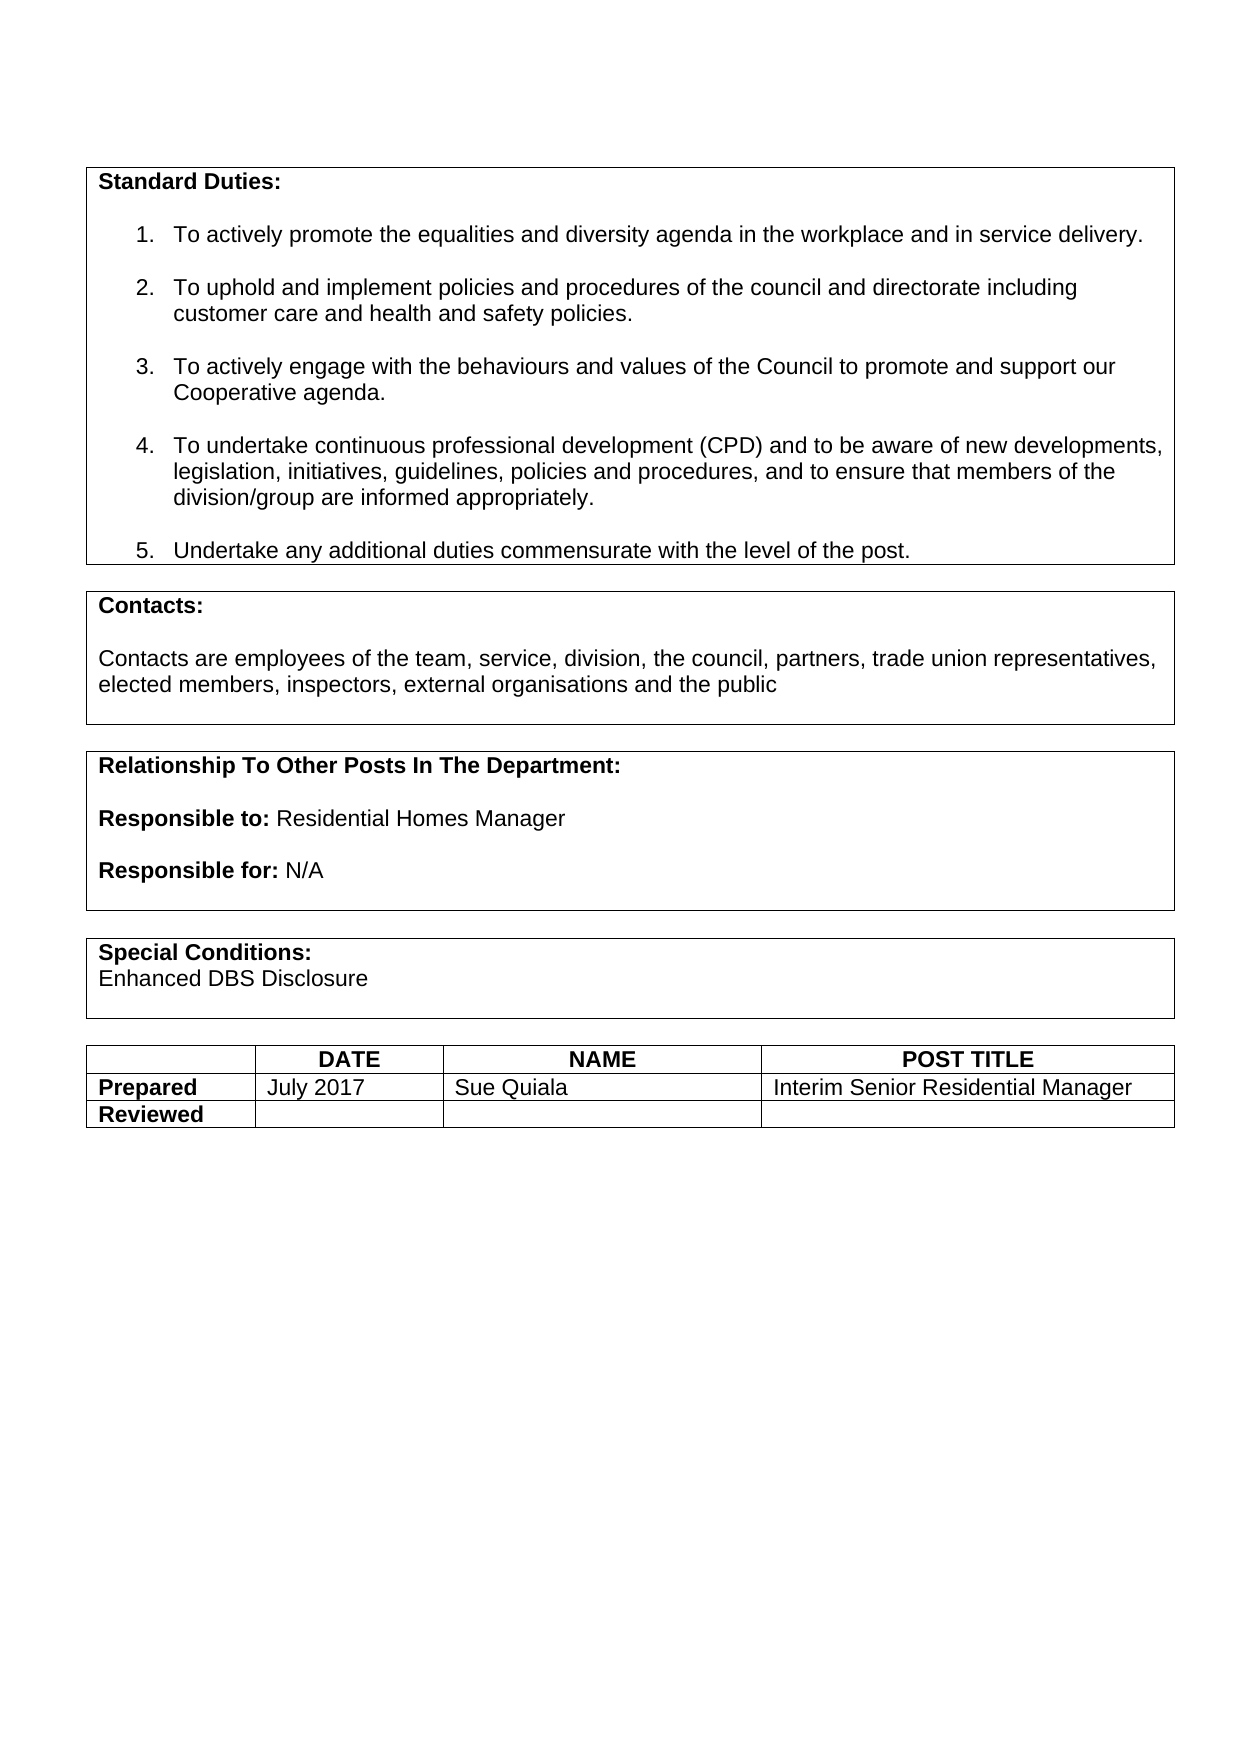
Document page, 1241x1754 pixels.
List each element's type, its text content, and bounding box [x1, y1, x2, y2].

table_cell [256, 1101, 443, 1127]
table_cell Interim Senior Residential Manager [762, 1074, 1174, 1100]
table_header POST TITLE [762, 1046, 1174, 1072]
table_cell Sue Quiala [444, 1074, 761, 1100]
table_cell Reviewed [87, 1101, 255, 1127]
table_cell [762, 1101, 1174, 1127]
table_cell Prepared [87, 1074, 255, 1100]
table_header Special Conditions: Enhanced DBS Disclosure [87, 939, 1174, 1018]
table_header [87, 1046, 255, 1072]
table_cell July 2017 [256, 1074, 443, 1100]
table_header DATE [256, 1046, 443, 1072]
table_header Contacts: Contacts are employees of the team, service, division, the council, partners, trade union representatives, elected members, inspectors, external organisations and the public [87, 592, 1174, 724]
table_header Standard Duties: To actively promote the equalities and diversity agenda in the workplace and in service delivery. To uphold and implement policies and procedures of the council and directorate including customer care and health and safety policies. To actively engage with the behaviours and values of the Council to promote and support our Cooperative agenda. To undertake continuous professional development (CPD) and to be aware of new developments, legislation, initiatives, guidelines, policies and procedures, and to ensure that members of the division/group are informed appropriately. Undertake any additional duties commensurate with the level of the post. [87, 168, 1174, 563]
table_header Relationship To Other Posts In The Department: Responsible to: Residential Homes Manager Responsible for: N/A [87, 752, 1174, 910]
table_cell [444, 1101, 761, 1127]
table_header NAME [444, 1046, 761, 1072]
